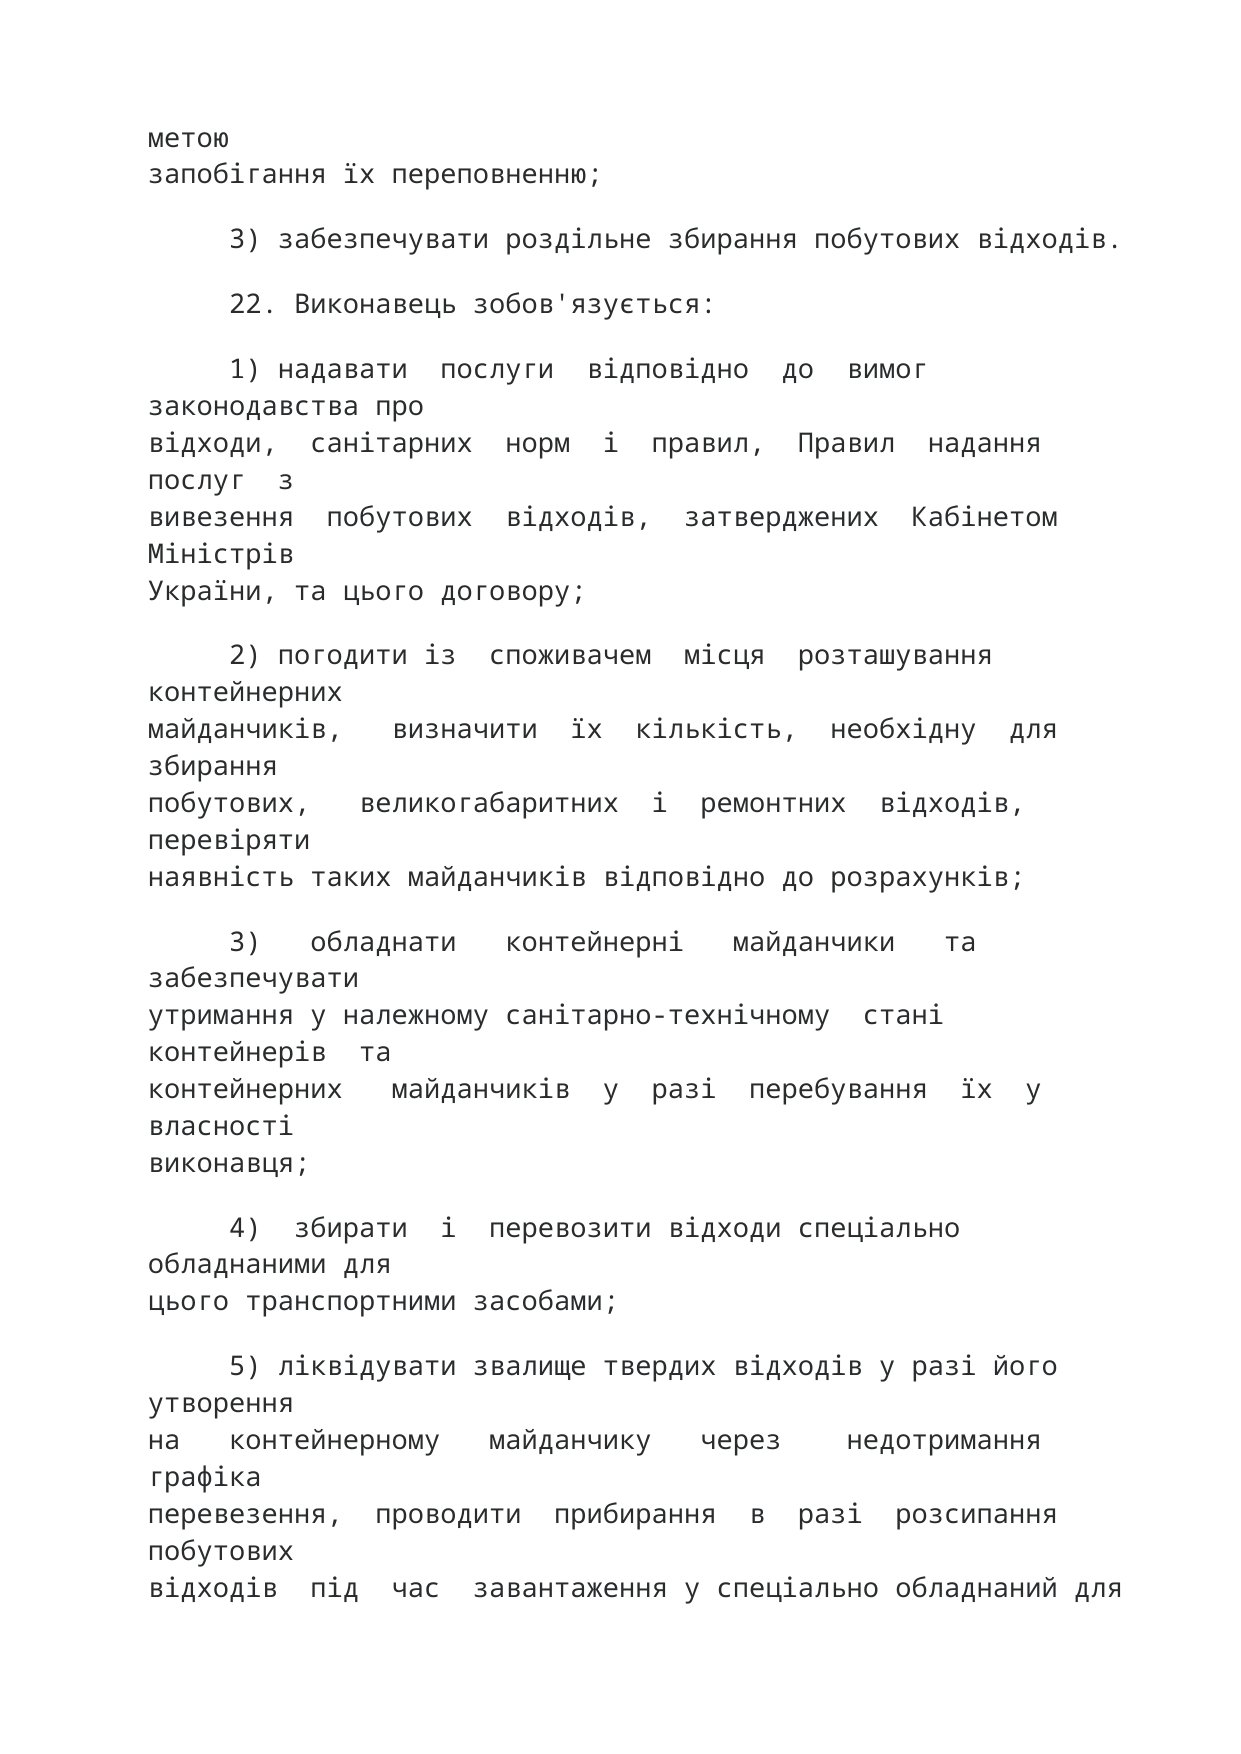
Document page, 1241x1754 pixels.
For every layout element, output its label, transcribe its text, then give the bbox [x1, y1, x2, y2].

text 3) забезпечувати роздільне збирання побутових відходів. [148, 220, 1152, 285]
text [148, 118, 1152, 220]
text 22. Виконавець зобов'язується: [148, 285, 1152, 350]
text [148, 1347, 1152, 1605]
text 1) надавати послуги відповідно до вимог законодавства про відходи, санітарних норм і правил, Правил надання послуг з вивезення побутових відходів, затверджених Кабінетом Міністрів України, та цього договору; [148, 350, 1152, 636]
text 2) погодити із споживачем місця розташування контейнерних майданчиків, визначити їх кількість, необхідну для збирання побутових, великогабаритних і ремонтних відходів, перевіряти наявність таких майданчиків відповідно до розрахунків; [148, 636, 1152, 922]
text 3) обладнати контейнерні майданчики та забезпечувати утримання у належному санітарно-технічному стані контейнерів та контейнерних майданчиків у разі перебування їх у власності виконавця; [148, 922, 1152, 1208]
text 4) збирати і перевозити відходи спеціально обладнаними для цього транспортними засобами; [148, 1208, 1152, 1347]
